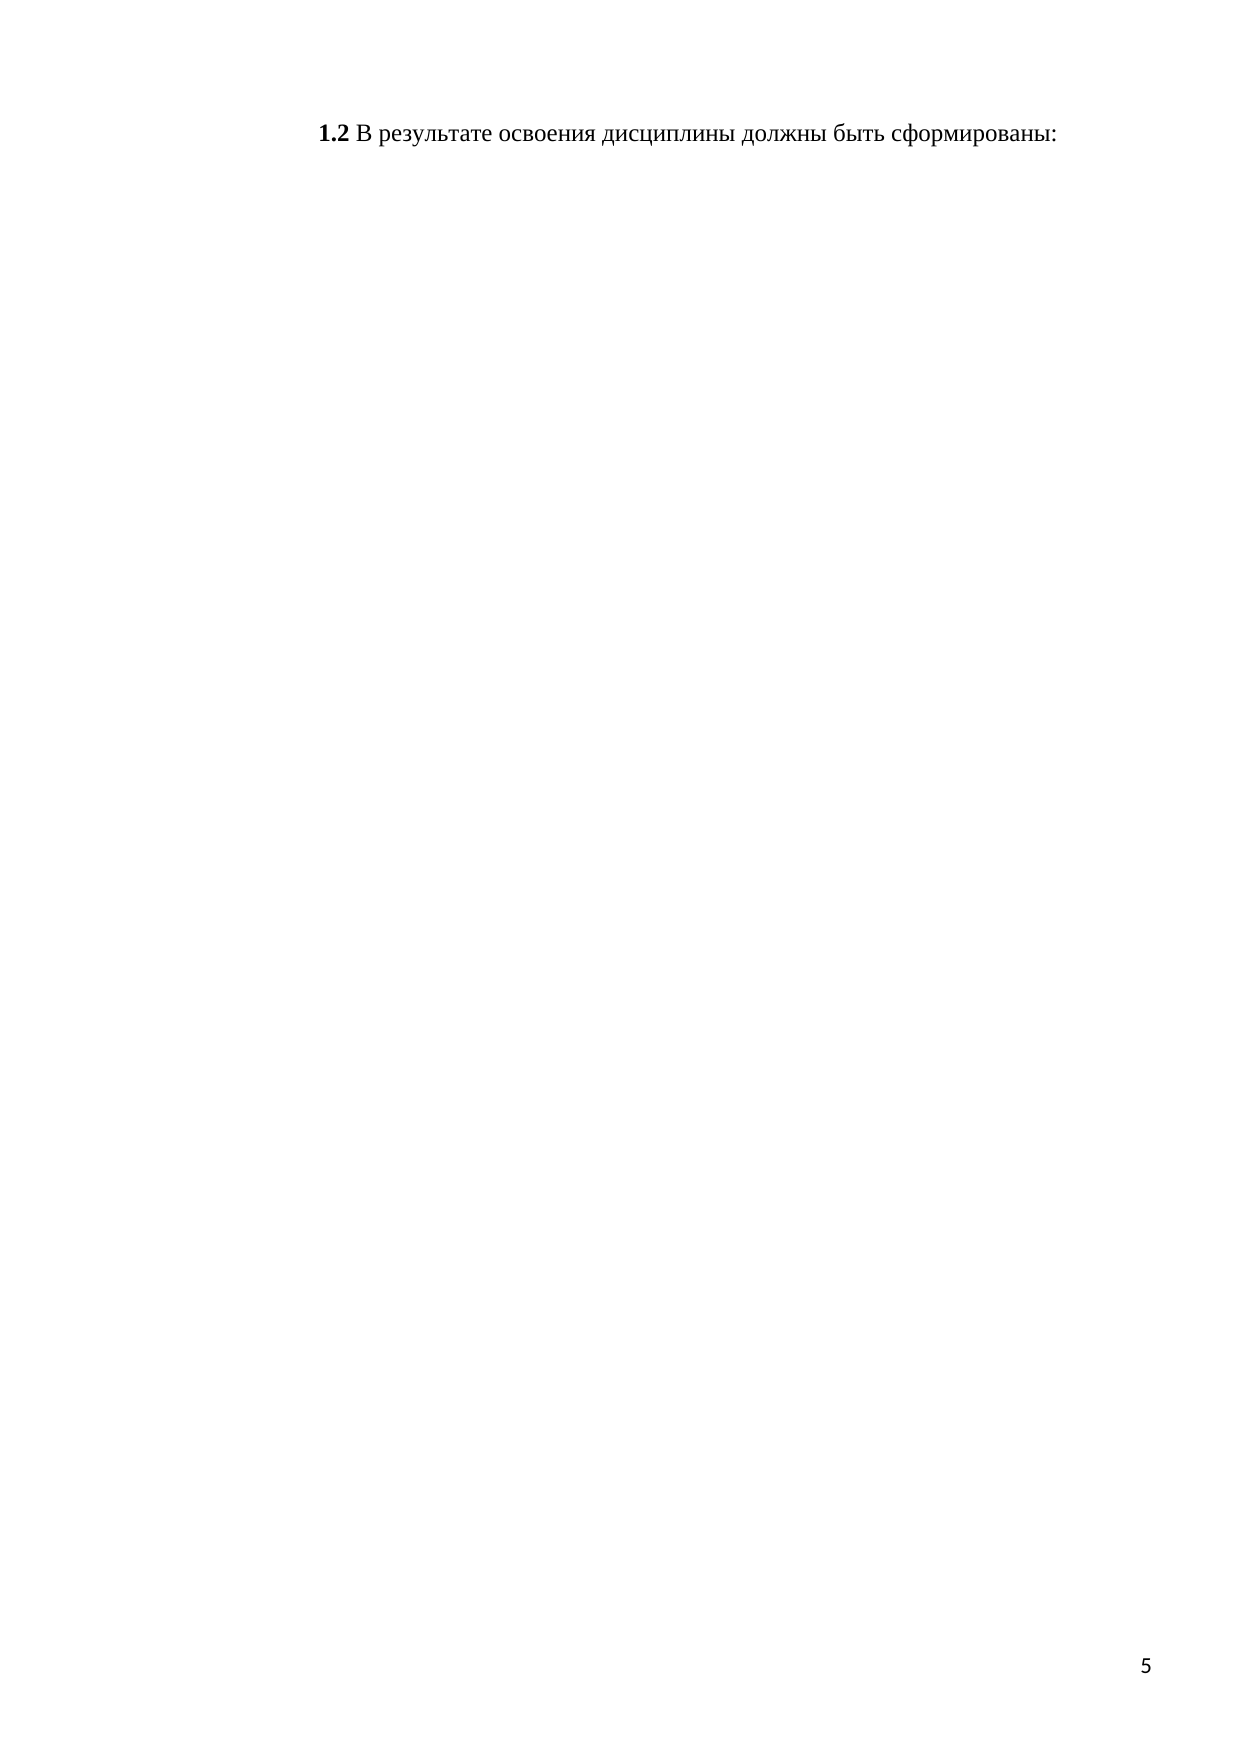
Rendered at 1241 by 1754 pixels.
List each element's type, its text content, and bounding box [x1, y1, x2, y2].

text 1.2 В результате освоения дисциплины должны быть сформированы: [318, 118, 1152, 147]
